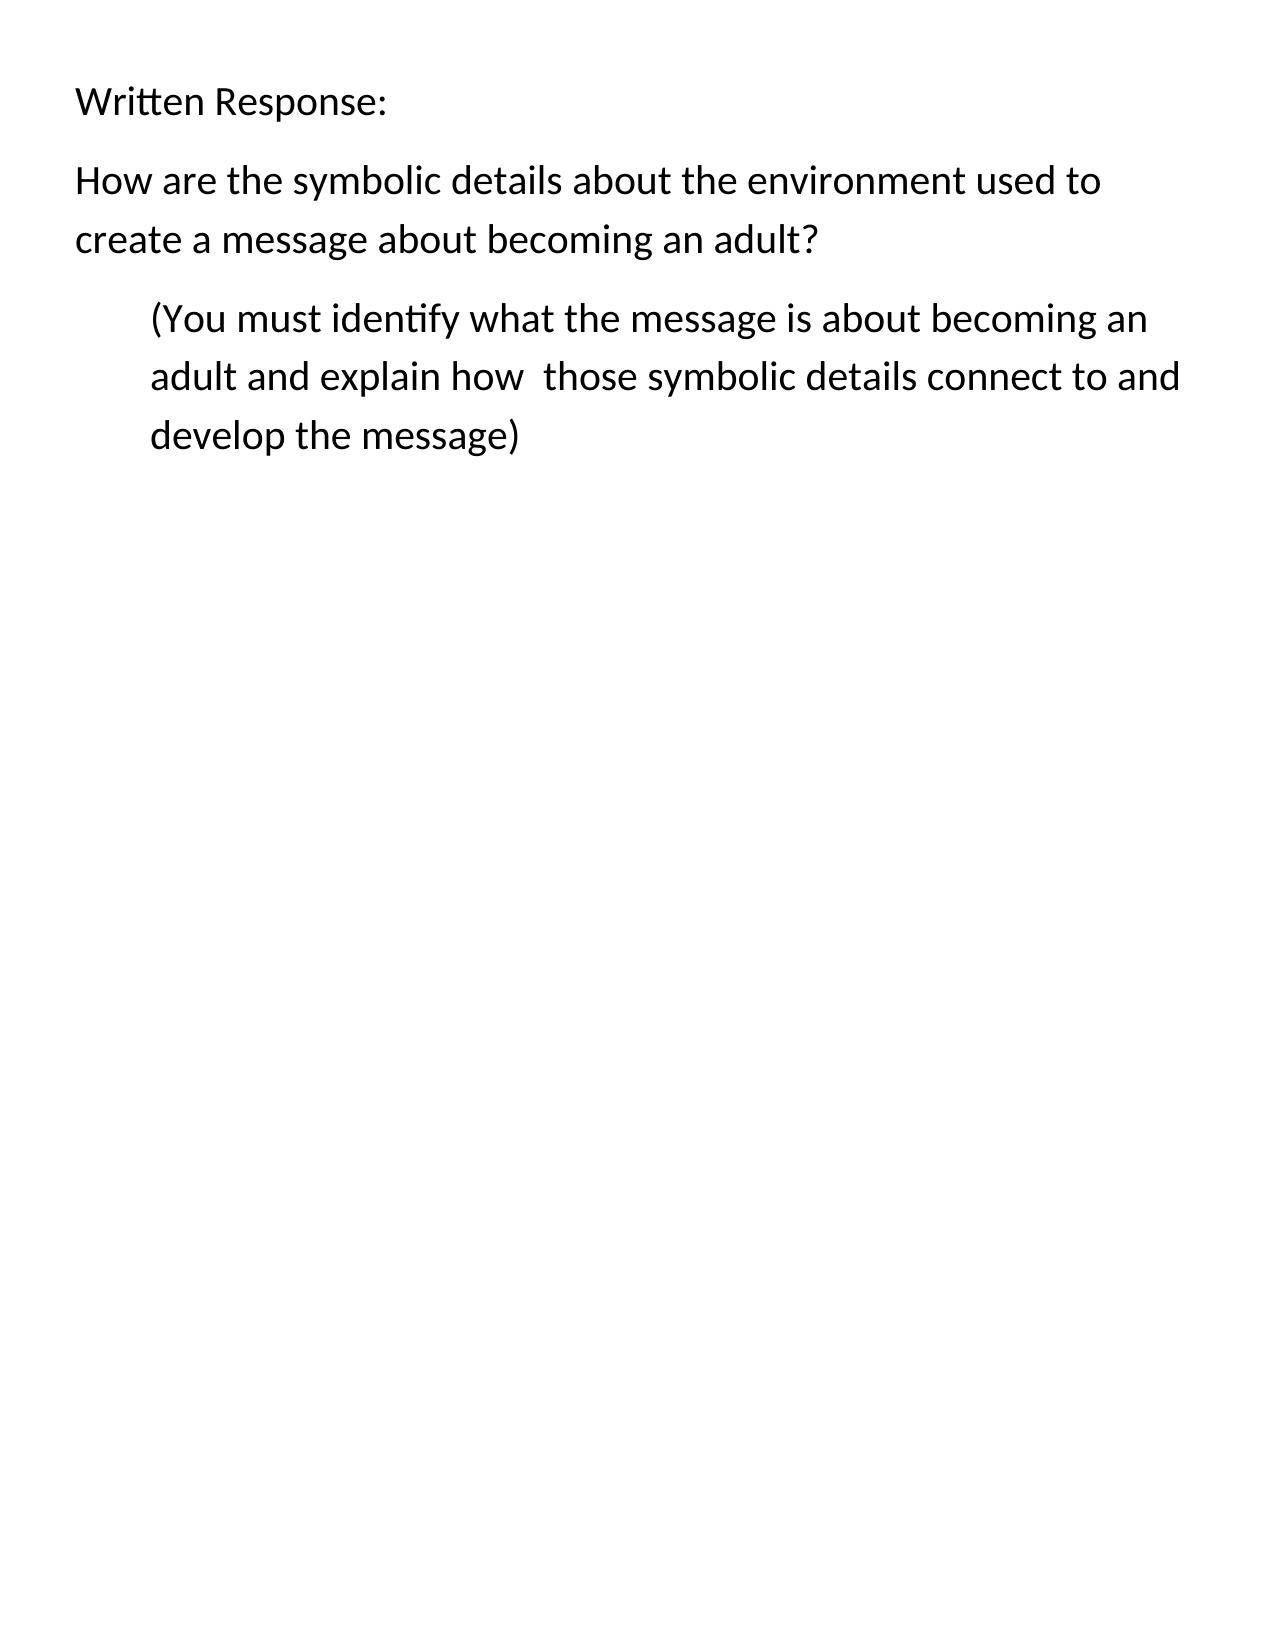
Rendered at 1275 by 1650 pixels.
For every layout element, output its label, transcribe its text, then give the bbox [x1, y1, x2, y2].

text How are the symbolic details about the environment used to create a message about becoming an adult? [75, 154, 1200, 263]
text Written Response: [75, 75, 1200, 126]
text (You must identify what the message is about becoming an adult and explain how those symbolic details connect to and develop the message) [150, 292, 1200, 460]
